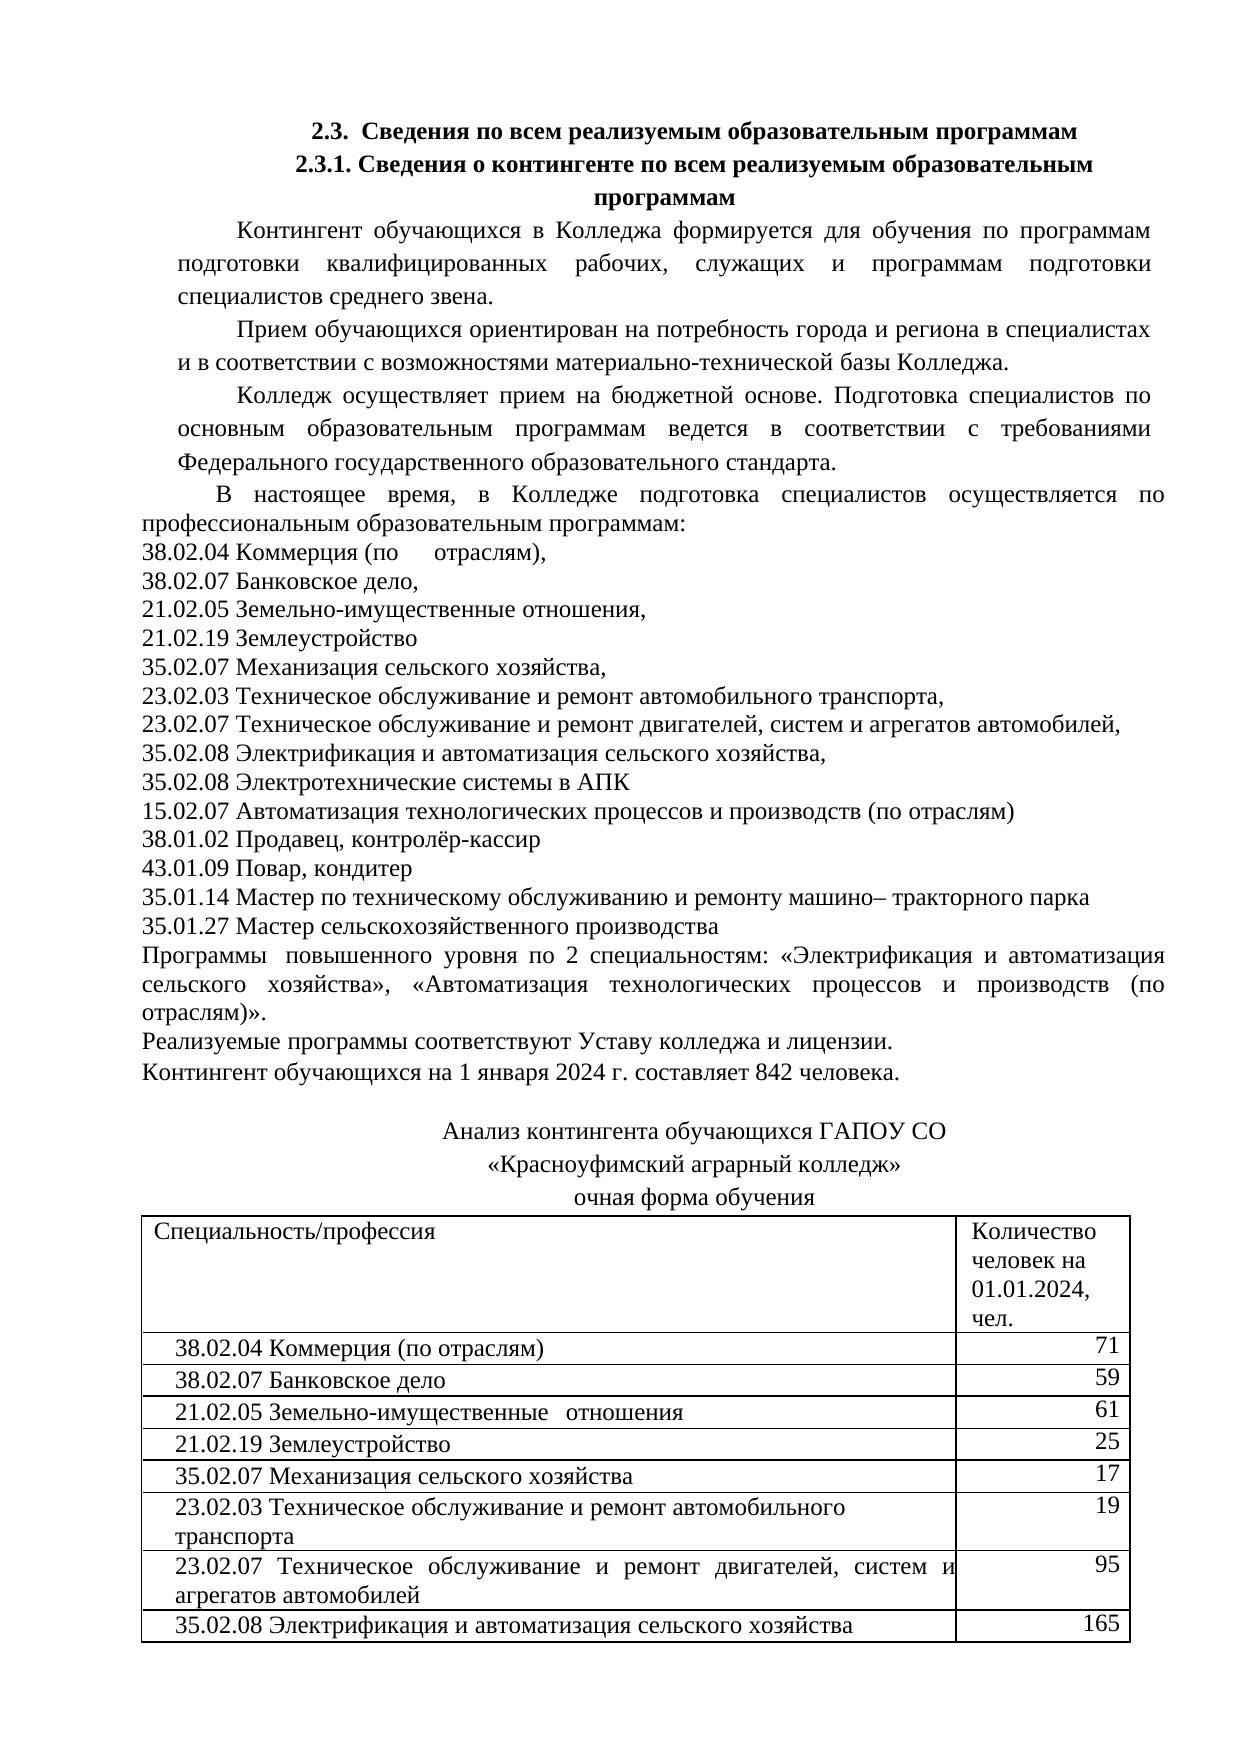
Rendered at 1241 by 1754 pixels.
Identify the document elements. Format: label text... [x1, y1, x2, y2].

table_cell 21.02.05 Земельно-имущественные отношения [142, 1396, 955, 1427]
text Программы повышенного уровня по 2 специальностям: «Электрификация и автоматизация сельского хозяйства», «Автоматизация технологических процессов и производств (по отраслям)». [142, 940, 1165, 1026]
table_cell 35.02.08 Электрификация и автоматизация сельского хозяйства [142, 1610, 955, 1641]
table_header Специальность/профессия [142, 1217, 955, 1331]
text 21.02.19 Землеустройство [142, 623, 1165, 652]
text Анализ контингента обучающихся ГАПОУ СО «Красноуфимский аграрный колледж» [412, 1116, 977, 1178]
text Прием обучающихся ориентирован на потребность города и региона в специалистах и в соответствии с возможностями материально-технической базы Колледжа. [177, 314, 1151, 376]
text 15.02.07 Автоматизация технологических процессов и производств (по отраслям) [142, 796, 1165, 824]
text 38.01.02 Продавец, контролёр-кассир [142, 824, 1165, 853]
table_cell 71 [957, 1333, 1129, 1363]
subtitle программам [593, 182, 1165, 211]
table_cell 23.02.03 Техническое обслуживание и ремонт автомобильного транспорта [142, 1493, 955, 1550]
text 35.02.07 Механизация сельского хозяйства, [142, 652, 1165, 681]
table_cell 21.02.19 Землеустройство [142, 1429, 955, 1459]
table_cell 38.02.04 Коммерция (по отраслям) [142, 1333, 955, 1363]
table_cell 95 [957, 1551, 1129, 1609]
table_cell 23.02.07 Техническое обслуживание и ремонт двигателей, систем и агрегатов автомобилей [142, 1551, 955, 1609]
table_header Количество человек на 01.01.2024, чел. [957, 1217, 1129, 1331]
text Колледж осуществляет прием на бюджетной основе. Подготовка специалистов по основным образовательным программам ведется в соответствии с требованиями Федерального государственного образовательного стандарта. [177, 381, 1151, 475]
table_cell 25 [957, 1429, 1129, 1459]
text 23.02.07 Техническое обслуживание и ремонт двигателей, систем и агрегатов автомобилей, [142, 709, 1165, 738]
table_cell 59 [957, 1365, 1129, 1395]
table_cell 17 [957, 1461, 1129, 1491]
text 38.02.04 Коммерция (по отраслям), [142, 537, 1165, 566]
text Контингент обучающихся на 1 января 2024 г. составляет 842 человека. [142, 1057, 1151, 1085]
list Сведения о контингенте по всем реализуемым образовательным [295, 149, 1165, 178]
table_cell 165 [957, 1611, 1129, 1641]
text Контингент обучающихся в Колледжа формируется для обучения по программам подготовки квалифицированных рабочих, служащих и программам подготовки специалистов среднего звена. [177, 215, 1152, 310]
text 23.02.03 Техническое обслуживание и ремонт автомобильного транспорта, [142, 681, 1165, 709]
table_cell 61 [957, 1397, 1129, 1427]
text 43.01.09 Повар, кондитер [142, 853, 1165, 882]
text 38.02.07 Банковское дело, [142, 566, 1165, 594]
text Реализуемые программы соответствуют Уставу колледжа и лицензии. [142, 1026, 1113, 1055]
text 35.01.14 Мастер по техническому обслуживанию и ремонту машино– тракторного парка [142, 882, 1139, 911]
text 35.02.08 Электрификация и автоматизация сельского хозяйства, [142, 738, 1165, 767]
text очная форма обучения [412, 1182, 977, 1211]
text 21.02.05 Земельно-имущественные отношения, [142, 594, 1165, 623]
table_cell 38.02.07 Банковское дело [142, 1365, 955, 1395]
text 35.01.27 Мастер сельскохозяйственного производства [142, 911, 1139, 940]
subtitle Сведения по всем реализуемым образовательным программам [311, 116, 1165, 145]
table_cell 35.02.07 Механизация сельского хозяйства [142, 1460, 955, 1491]
text В настоящее время, в Колледже подготовка специалистов осуществляется по профессиональным образовательным программам: [142, 479, 1165, 537]
table_cell 19 [957, 1493, 1129, 1550]
text 35.02.08 Электротехнические системы в АПК [142, 767, 1165, 796]
